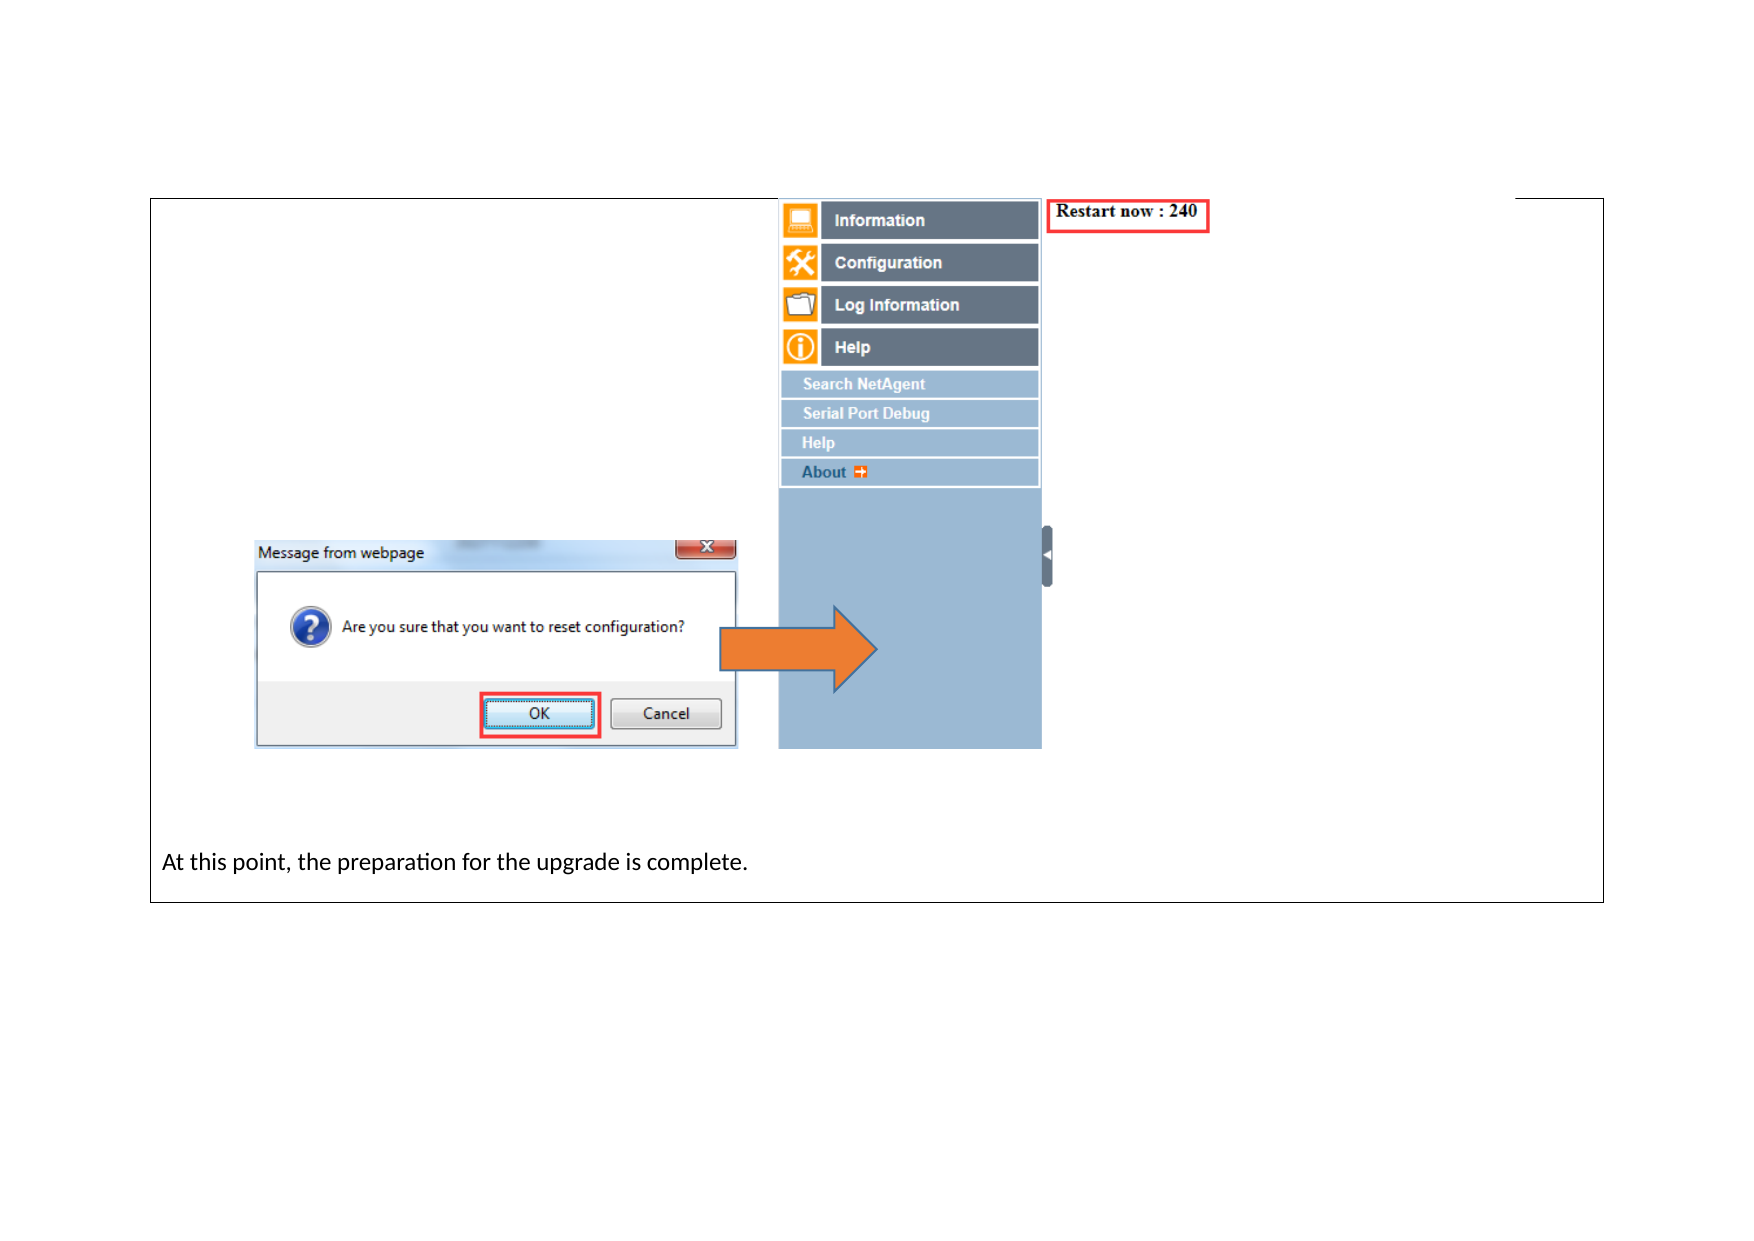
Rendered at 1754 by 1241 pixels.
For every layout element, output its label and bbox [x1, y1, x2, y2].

table_cell [151, 199, 1603, 902]
picture [778, 198, 1516, 749]
picture [254, 540, 739, 749]
